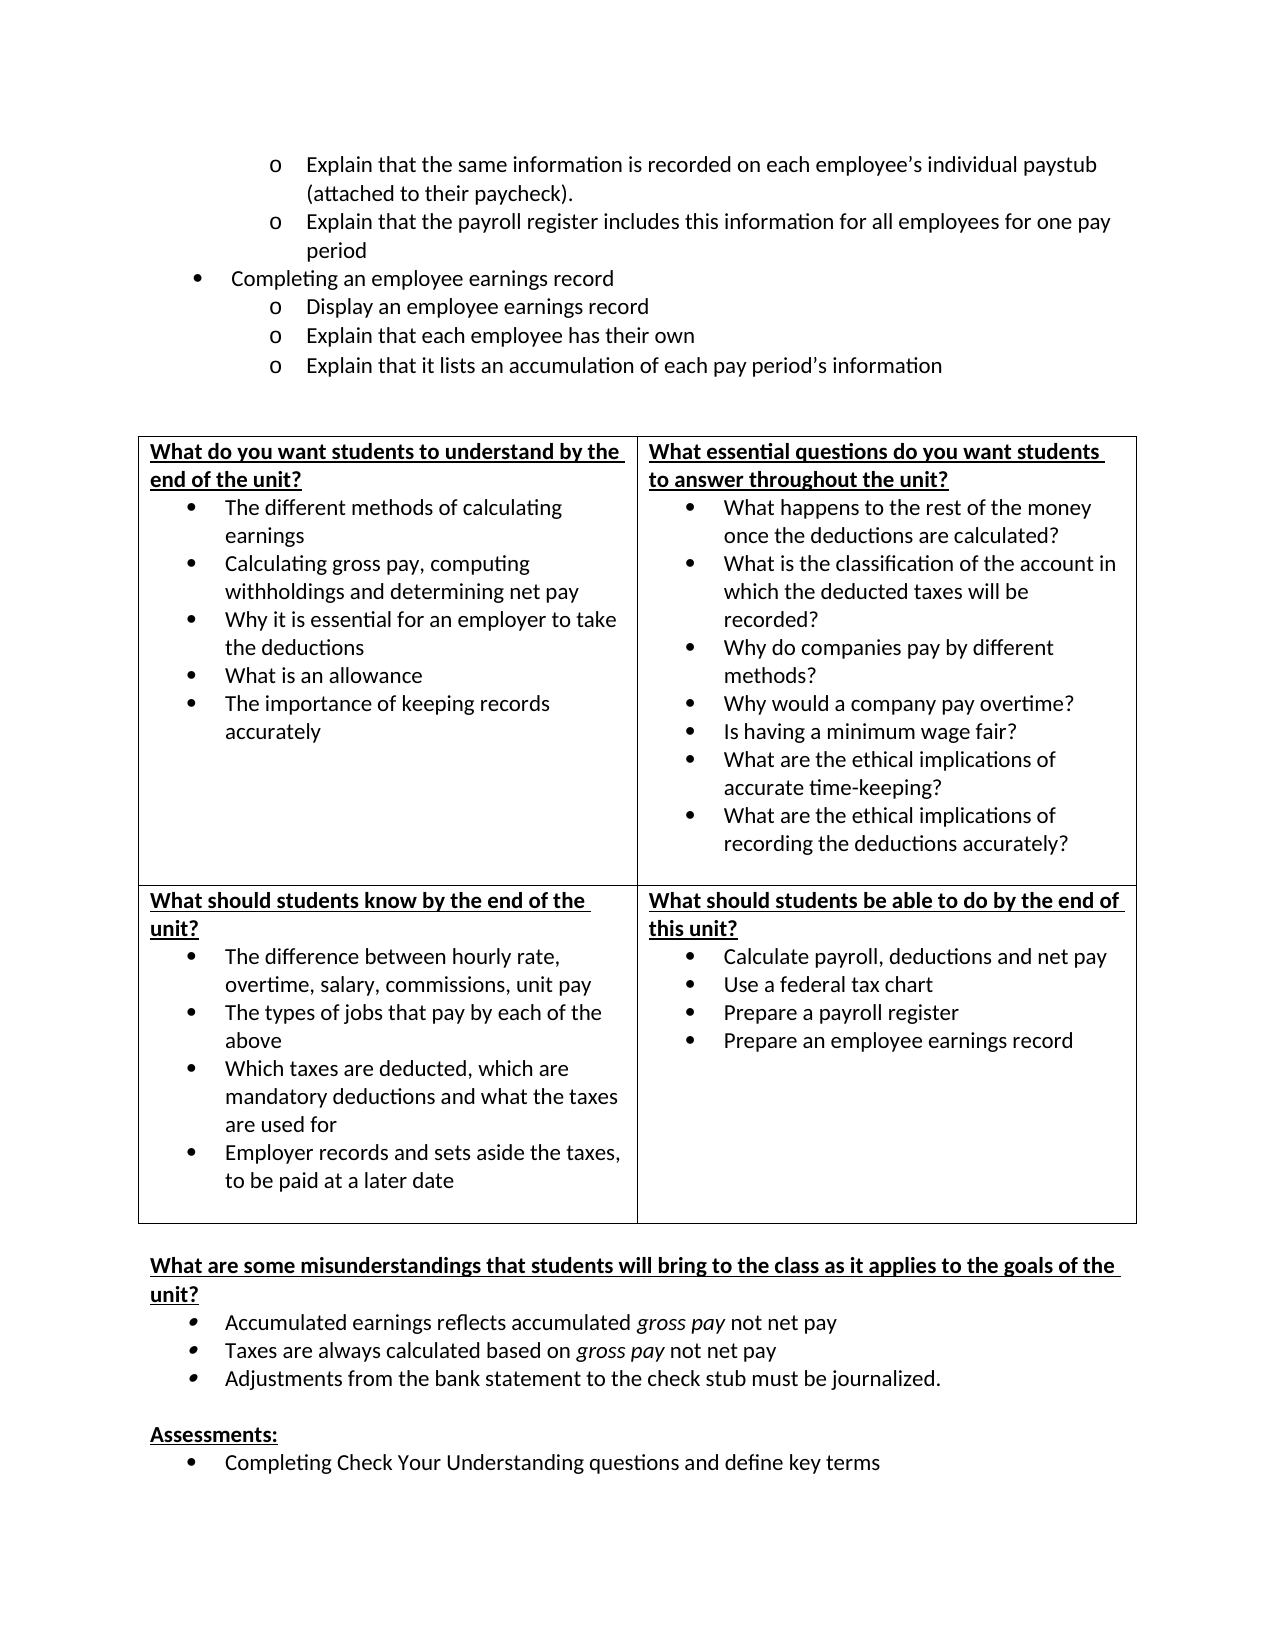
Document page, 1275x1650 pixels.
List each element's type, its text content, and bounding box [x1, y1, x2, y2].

text Assessments: [150, 1420, 1125, 1448]
list Taxes are always calculated based on gross pay not net pay [187, 1336, 1125, 1364]
list Display an employee earnings record [269, 292, 1125, 322]
list Explain that each employee has their own [269, 322, 1125, 351]
table_header What do you want students to understand by the end of the unit? The different methods of calculating earnings Calculating gross pay, computing withholdings and determining net pay Why it is essential for an employer to take the deductions What is an allowance The importance of keeping records accurately [139, 437, 637, 885]
list Completing an employee earnings record [194, 264, 1125, 292]
list Completing Check Your Understanding questions and define key terms [187, 1448, 1125, 1476]
list Explain that the payroll register includes this information for all employees for one pay period [269, 207, 1125, 264]
list Explain that the same information is recorded on each employee’s individual paystub (attached to their paycheck). [269, 150, 1125, 207]
text What are some misunderstandings that students will bring to the class as it applies to the goals of the unit? [150, 1252, 1125, 1308]
table_header What essential questions do you want students to answer throughout the unit? What happens to the rest of the money once the deductions are calculated? What is the classification of the account in which the deducted taxes will be recorded? Why do companies pay by different methods? Why would a company pay overtime? Is having a minimum wage fair? What are the ethical implications of accurate time-keeping? What are the ethical implications of recording the deductions accurately? [638, 437, 1136, 885]
list Adjustments from the bank statement to the check stub must be journalized. [187, 1364, 1125, 1392]
table_cell What should students be able to do by the end of this unit? Calculate payroll, deductions and net pay Use a federal tax chart Prepare a payroll register Prepare an employee earnings record [638, 886, 1136, 1223]
list Accumulated earnings reflects accumulated gross pay not net pay [187, 1308, 1125, 1336]
table_cell What should students know by the end of the unit? The difference between hourly rate, overtime, salary, commissions, unit pay The types of jobs that pay by each of the above Which taxes are deducted, which are mandatory deductions and what the taxes are used for Employer records and sets aside the taxes, to be paid at a later date [139, 886, 637, 1223]
list Explain that it lists an accumulation of each pay period’s information [269, 351, 1125, 380]
